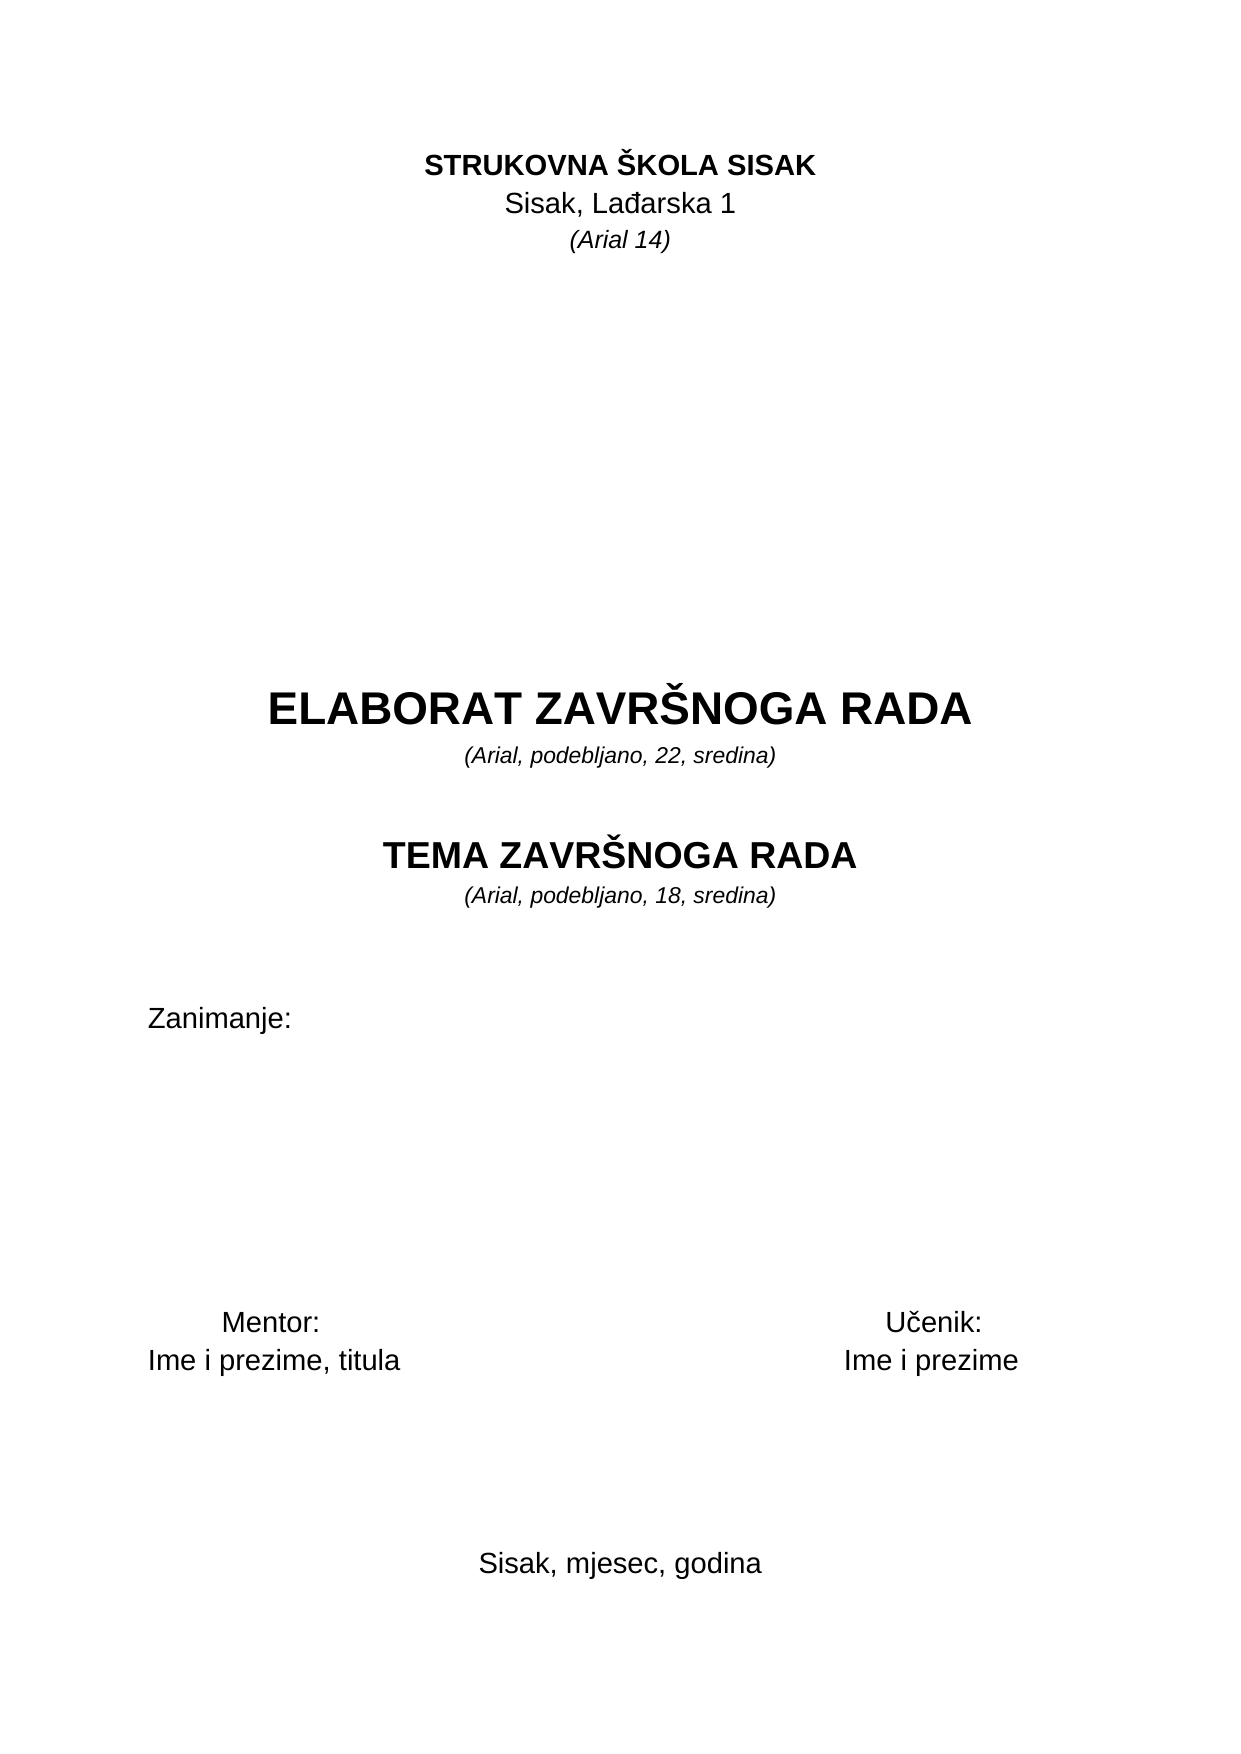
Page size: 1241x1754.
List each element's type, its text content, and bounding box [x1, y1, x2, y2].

text Mentor: Učenik: [148, 1304, 1093, 1338]
text TEMA ZAVRŠNOGA RADA [148, 833, 1093, 876]
text Zanimanje: [148, 1001, 1093, 1034]
text STRUKOVNA ŠKOLA SISAK [148, 148, 1093, 181]
text Sisak, mjesec, godina [148, 1546, 1093, 1580]
text Sisak, Lađarska 1 [148, 186, 1093, 220]
text (Arial, podebljano, 22, sredina) [148, 742, 1093, 768]
text ELABORAT ZAVRŠNOGA RADA [148, 682, 1093, 734]
text (Arial 14) [148, 225, 1093, 253]
text (Arial, podebljano, 18, sredina) [148, 882, 1093, 909]
text Ime i prezime, titula Ime i prezime [148, 1343, 1093, 1377]
